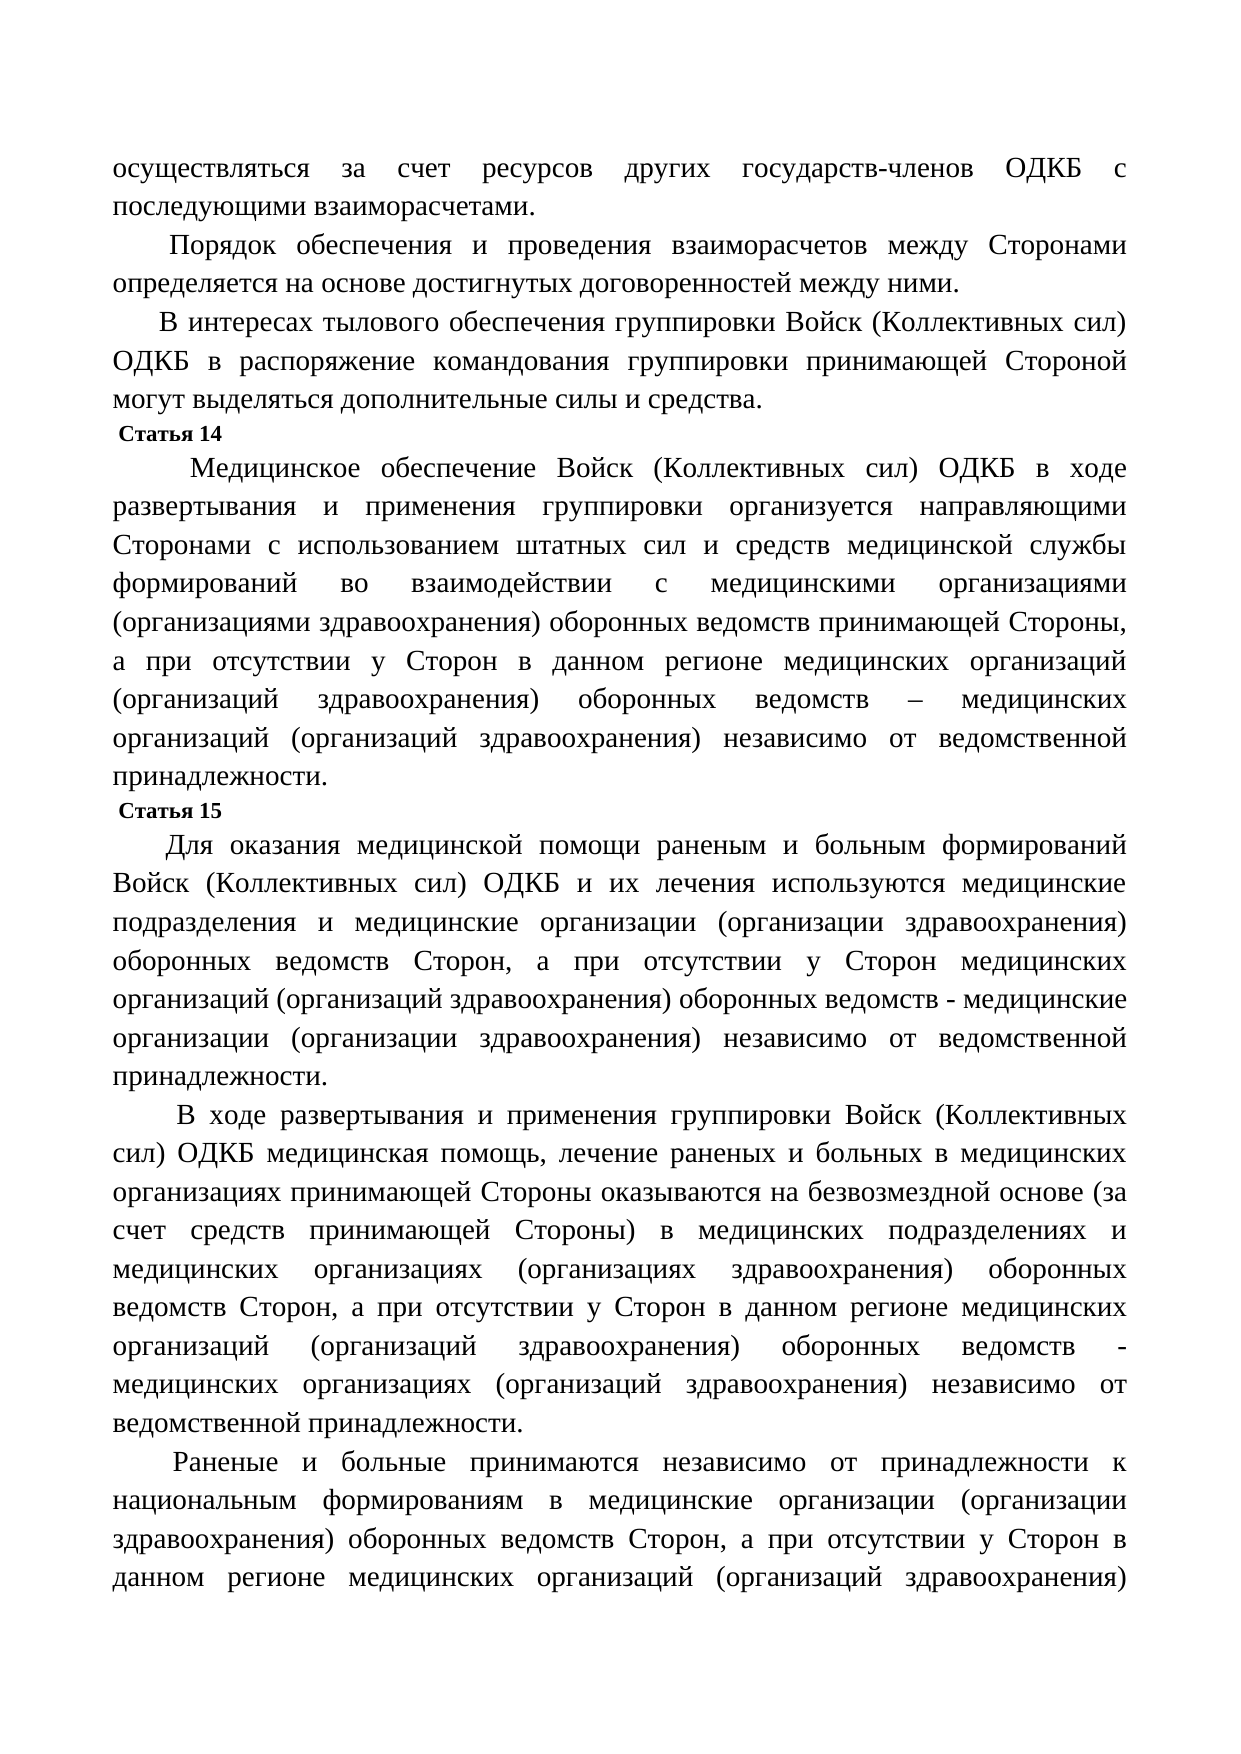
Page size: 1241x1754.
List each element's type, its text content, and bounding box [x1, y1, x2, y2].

text Медицинское обеспечение Войск (Коллективных сил) ОДКБ в ходе развертывания и применения группировки организуется направляющими Сторонами с использованием штатных сил и средств медицинской службы формирований во взаимодействии с медицинскими организациями (организациями здравоохранения) оборонных ведомств принимающей Стороны, а при отсутствии у Сторон в данном регионе медицинских организаций (организаций здравоохранения) оборонных ведомств – медицинских организаций (организаций здравоохранения) независимо от ведомственной принадлежности. [112, 450, 1128, 792]
text Статья 15 [112, 797, 1128, 823]
text В интересах тылового обеспечения группировки Войск (Коллективных сил) ОДКБ в распоряжение командования группировки принимающей Стороной могут выделяться дополнительные силы и средства. [112, 304, 1128, 415]
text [112, 1444, 1128, 1593]
text Статья 14 [112, 420, 1128, 446]
text Порядок обеспечения и проведения взаиморасчетов между Сторонами определяется на основе достигнутых договоренностей между ними. [112, 227, 1128, 299]
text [112, 150, 1128, 222]
text Для оказания медицинской помощи раненым и больным формирований Войск (Коллективных сил) ОДКБ и их лечения используются медицинские подразделения и медицинские организации (организации здравоохранения) оборонных ведомств Сторон, а при отсутствии у Сторон медицинских организаций (организаций здравоохранения) оборонных ведомств - медицинские организации (организации здравоохранения) независимо от ведомственной принадлежности. [112, 827, 1128, 1092]
text В ходе развертывания и применения группировки Войск (Коллективных сил) ОДКБ медицинская помощь, лечение раненых и больных в медицинских организациях принимающей Стороны оказываются на безвозмездной основе (за счет средств принимающей Стороны) в медицинских подразделениях и медицинских организациях (организациях здравоохранения) оборонных ведомств Сторон, а при отсутствии у Сторон в данном регионе медицинских организаций (организаций здравоохранения) оборонных ведомств - медицинских организациях (организаций здравоохранения) независимо от ведомственной принадлежности. [112, 1097, 1128, 1439]
